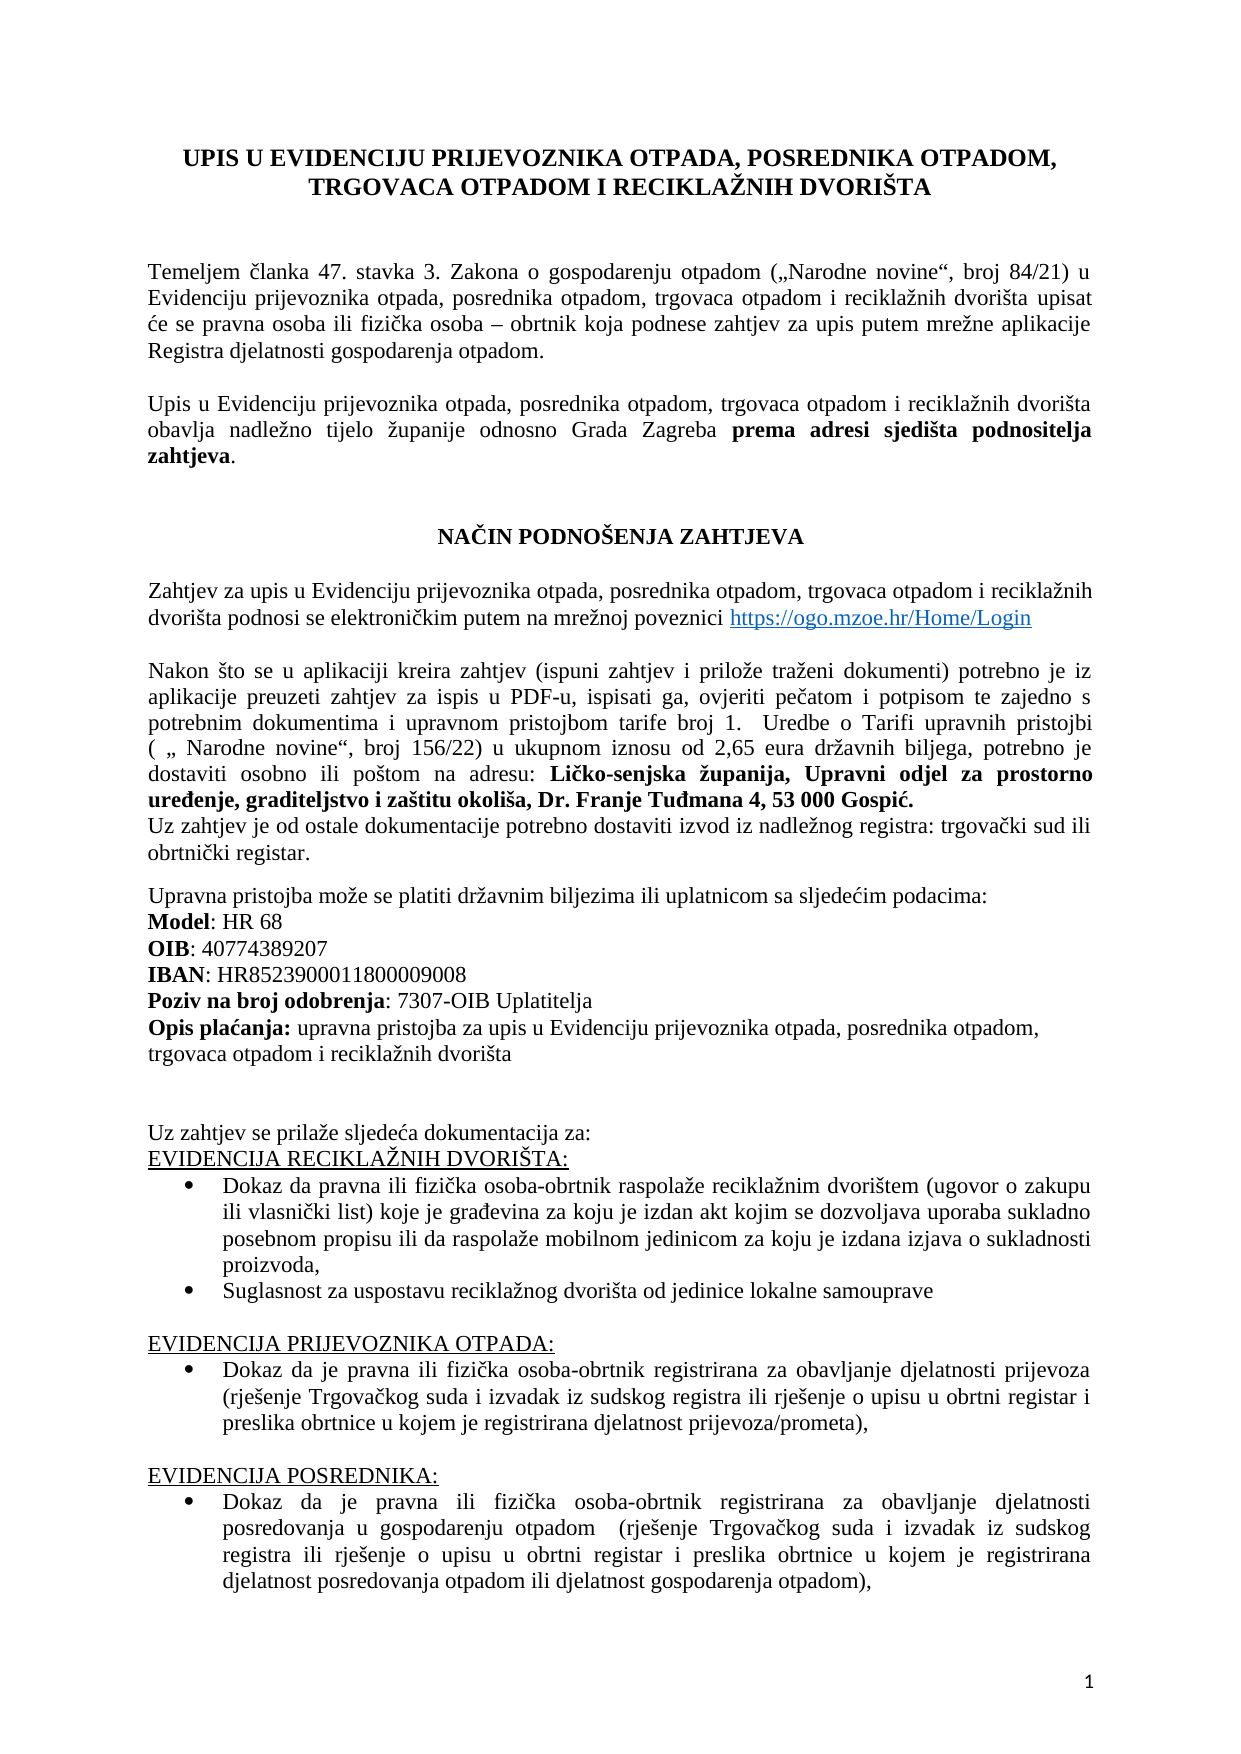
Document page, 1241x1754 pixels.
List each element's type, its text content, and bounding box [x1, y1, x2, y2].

text NAČIN PODNOŠENJA ZAHTJEVA [148, 523, 1094, 549]
text Uz zahtjev je od ostale dokumentacije potrebno dostaviti izvod iz nadležnog registra: trgovački sud ili obrtnički registar. [147, 812, 1092, 865]
text EVIDENCIJA POSREDNIKA: [147, 1462, 1092, 1488]
list Dokaz da pravna ili fizička osoba-obrtnik raspolaže reciklažnim dvorištem (ugovor o zakupu ili vlasnički list) koje je građevina za koju je izdan akt kojim se dozvoljava uporaba sukladno posebnom propisu ili da raspolaže mobilnom jedinicom za koju je izdana izjava o sukladnosti proizvoda, [185, 1172, 1092, 1277]
list Suglasnost za uspostavu reciklažnog dvorišta od jedinice lokalne samouprave [185, 1277, 1092, 1304]
text EVIDENCIJA PRIJEVOZNIKA OTPADA: [147, 1330, 1092, 1356]
text Uz zahtjev se prilaže sljedeća dokumentacija za: [147, 1119, 1092, 1146]
text Poziv na broj odobrenja: 7307-OIB Uplatitelja [147, 987, 1094, 1014]
text IBAN: HR8523900011800009008 [147, 961, 1094, 987]
text Upis u Evidenciju prijevoznika otpada, posrednika otpadom, trgovaca otpadom i reciklažnih dvorišta obavlja nadležno tijelo županije odnosno Grada Zagreba prema adresi sjedišta podnositelja zahtjeva. [147, 389, 1092, 469]
text Upravna pristojba može se platiti državnim biljezima ili uplatnicom sa sljedećim podacima: [148, 882, 1094, 908]
list Dokaz da je pravna ili fizička osoba-obrtnik registrirana za obavljanje djelatnosti posredovanja u gospodarenju otpadom (rješenje Trgovačkog suda i izvadak iz sudskog registra ili rješenje o upisu u obrtni registar i preslika obrtnice u kojem je registrirana djelatnost posredovanja otpadom ili djelatnost gospodarenja otpadom), [185, 1488, 1092, 1593]
text Opis plaćanja: upravna pristojba za upis u Evidenciju prijevoznika otpada, posrednika otpadom, trgovaca otpadom i reciklažnih dvorišta [148, 1014, 1094, 1066]
text UPIS U EVIDENCIJU PRIJEVOZNIKA OTPADA, POSREDNIKA OTPADOM, TRGOVACA OTPADOM I RECIKLAŽNIH DVORIŠTA [147, 143, 1092, 200]
text Zahtjev za upis u Evidenciju prijevoznika otpada, posrednika otpadom, trgovaca otpadom i reciklažnih dvorišta podnosi se elektroničkim putem na mrežnoj poveznici https://ogo.mzoe.hr/Home/Login [148, 577, 1094, 630]
text EVIDENCIJA RECIKLAŽNIH DVORIŠTA: [147, 1146, 1092, 1172]
text Nakon što se u aplikaciji kreira zahtjev (ispuni zahtjev i prilože traženi dokumenti) potrebno je iz aplikacije preuzeti zahtjev za ispis u PDF-u, ispisati ga, ovjeriti pečatom i potpisom te zajedno s potrebnim dokumentima i upravnom pristojbom tarife broj 1. Uredbe o Tarifi upravnih pristojbi ( „ Narodne novine“, broj 156/22) u ukupnom iznosu od 2,65 eura državnih biljega, potrebno je dostaviti osobno ili poštom na adresu: Ličko-senjska županija, Upravni odjel za prostorno uređenje, graditeljstvo i zaštitu okoliša, Dr. Franje Tuđmana 4, 53 000 Gospić. [148, 657, 1094, 812]
text Model: HR 68 [147, 908, 1094, 935]
text OIB: 40774389207 [147, 935, 1094, 961]
list Dokaz da je pravna ili fizička osoba-obrtnik registrirana za obavljanje djelatnosti prijevoza (rješenje Trgovačkog suda i izvadak iz sudskog registra ili rješenje o upisu u obrtni registar i preslika obrtnice u kojem je registrirana djelatnost prijevoza/prometa), [185, 1356, 1092, 1435]
text Temeljem članka 47. stavka 3. Zakona o gospodarenju otpadom („Narodne novine“, broj 84/21) u Evidenciju prijevoznika otpada, posrednika otpadom, trgovaca otpadom i reciklažnih dvorišta upisat će se pravna osoba ili fizička osoba – obrtnik koja podnese zahtjev za upis putem mrežne aplikacije Registra djelatnosti gospodarenja otpadom. [147, 258, 1092, 363]
